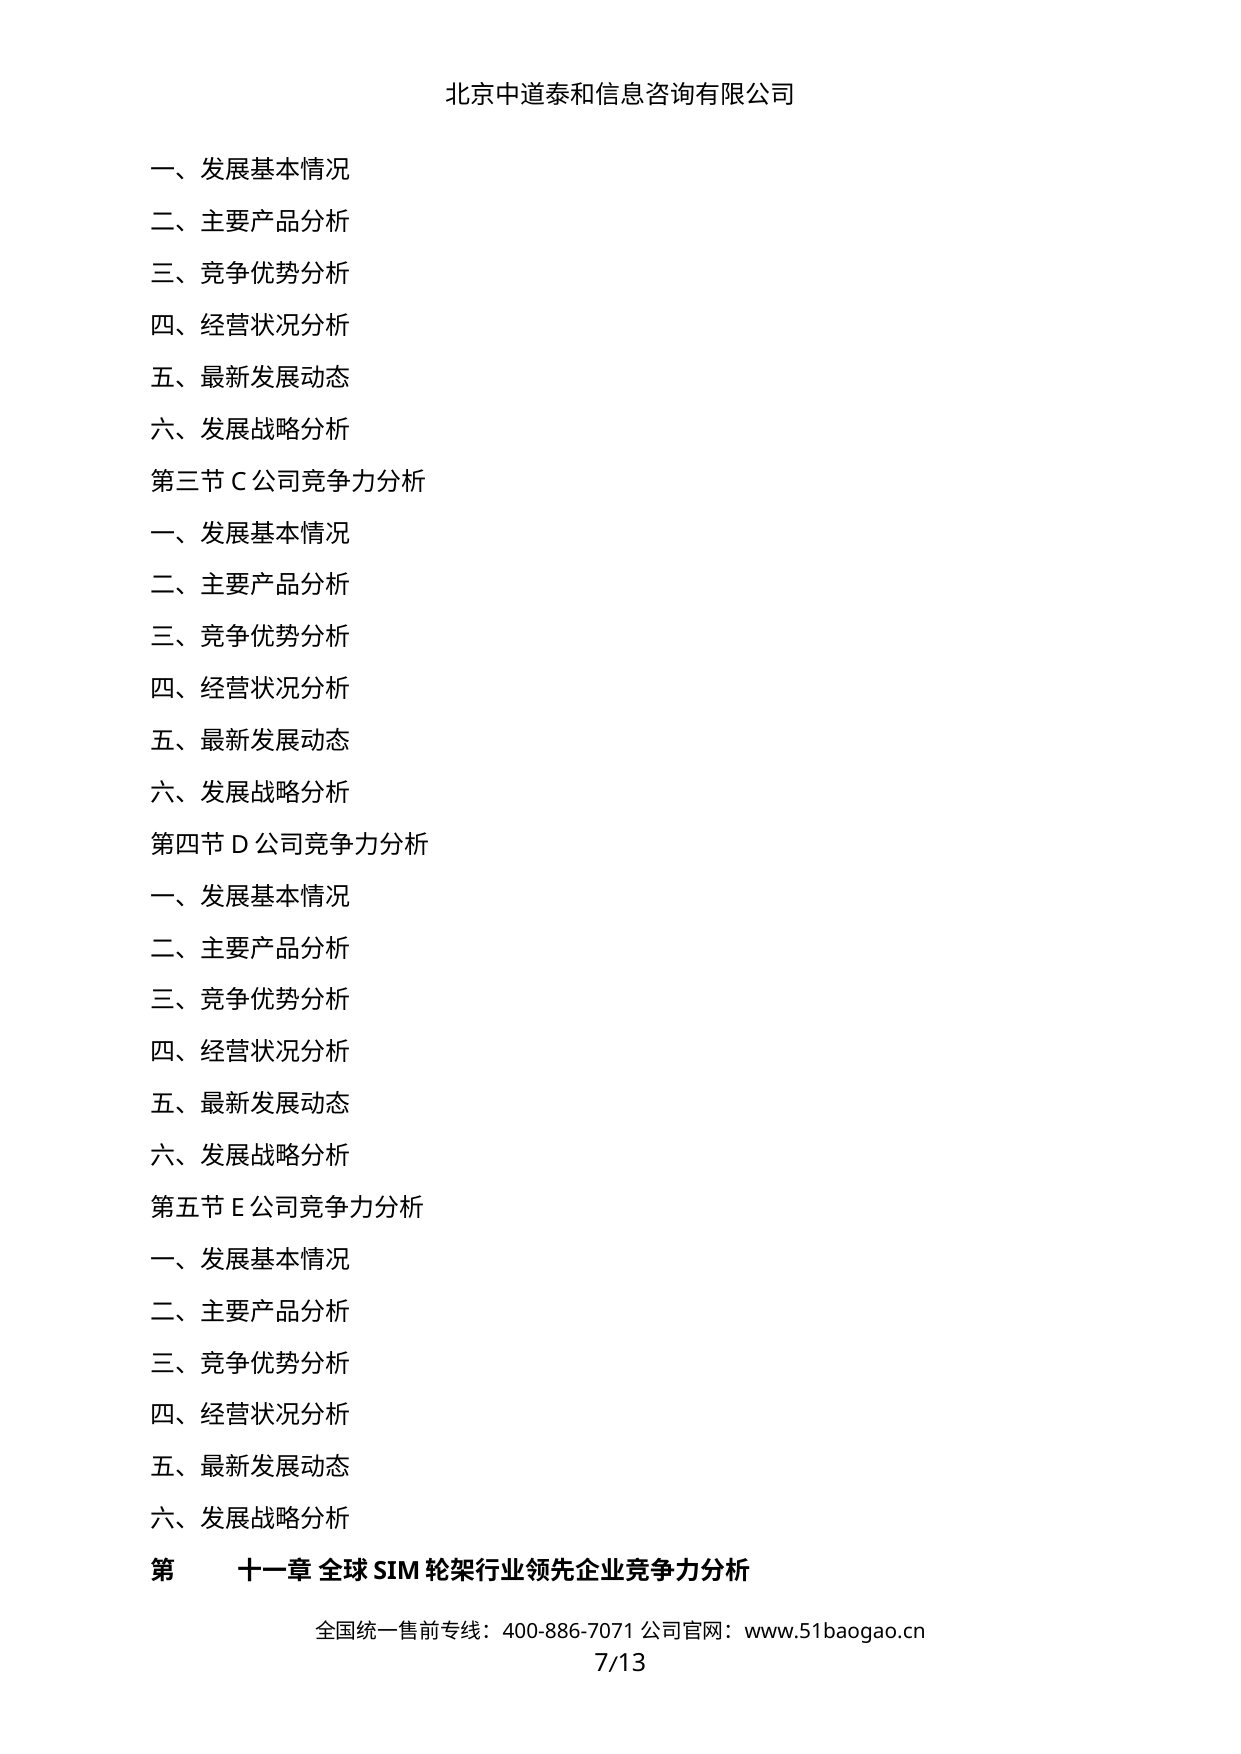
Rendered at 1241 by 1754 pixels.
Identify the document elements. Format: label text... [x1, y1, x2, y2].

text 四、经营状况分析 [150, 1032, 1090, 1068]
text 三、竞争优势分析 [150, 980, 1090, 1016]
text 第五节 E公司竞争力分析 [150, 1187, 1090, 1224]
text 二、主要产品分析 [150, 928, 1090, 964]
text 二、主要产品分析 [150, 202, 1090, 238]
text 三、竞争优势分析 [150, 1343, 1090, 1379]
text 二、主要产品分析 [150, 565, 1090, 601]
text 六、发展战略分析 [150, 1136, 1090, 1172]
text 一、发展基本情况 [150, 513, 1090, 549]
text 四、经营状况分析 [150, 669, 1090, 705]
text 三、竞争优势分析 [150, 617, 1090, 653]
text 四、经营状况分析 [150, 306, 1090, 342]
text 第四节 D公司竞争力分析 [150, 824, 1090, 861]
text 五、最新发展动态 [150, 721, 1090, 757]
text 二、主要产品分析 [150, 1291, 1090, 1327]
text 第三节 C公司竞争力分析 [150, 461, 1090, 497]
text 三、竞争优势分析 [150, 254, 1090, 290]
text 五、最新发展动态 [150, 1447, 1090, 1483]
text 六、发展战略分析 [150, 409, 1090, 446]
text 一、发展基本情况 [150, 876, 1090, 912]
text 第 十一章 全球SIM轮架行业领先企业竞争力分析 [150, 1551, 1090, 1587]
text 五、最新发展动态 [150, 357, 1090, 394]
text 六、发展战略分析 [150, 772, 1090, 809]
text 六、发展战略分析 [150, 1499, 1090, 1535]
text 四、经营状况分析 [150, 1395, 1090, 1431]
text 一、发展基本情况 [150, 150, 1090, 186]
text 一、发展基本情况 [150, 1239, 1090, 1276]
text 五、最新发展动态 [150, 1084, 1090, 1120]
